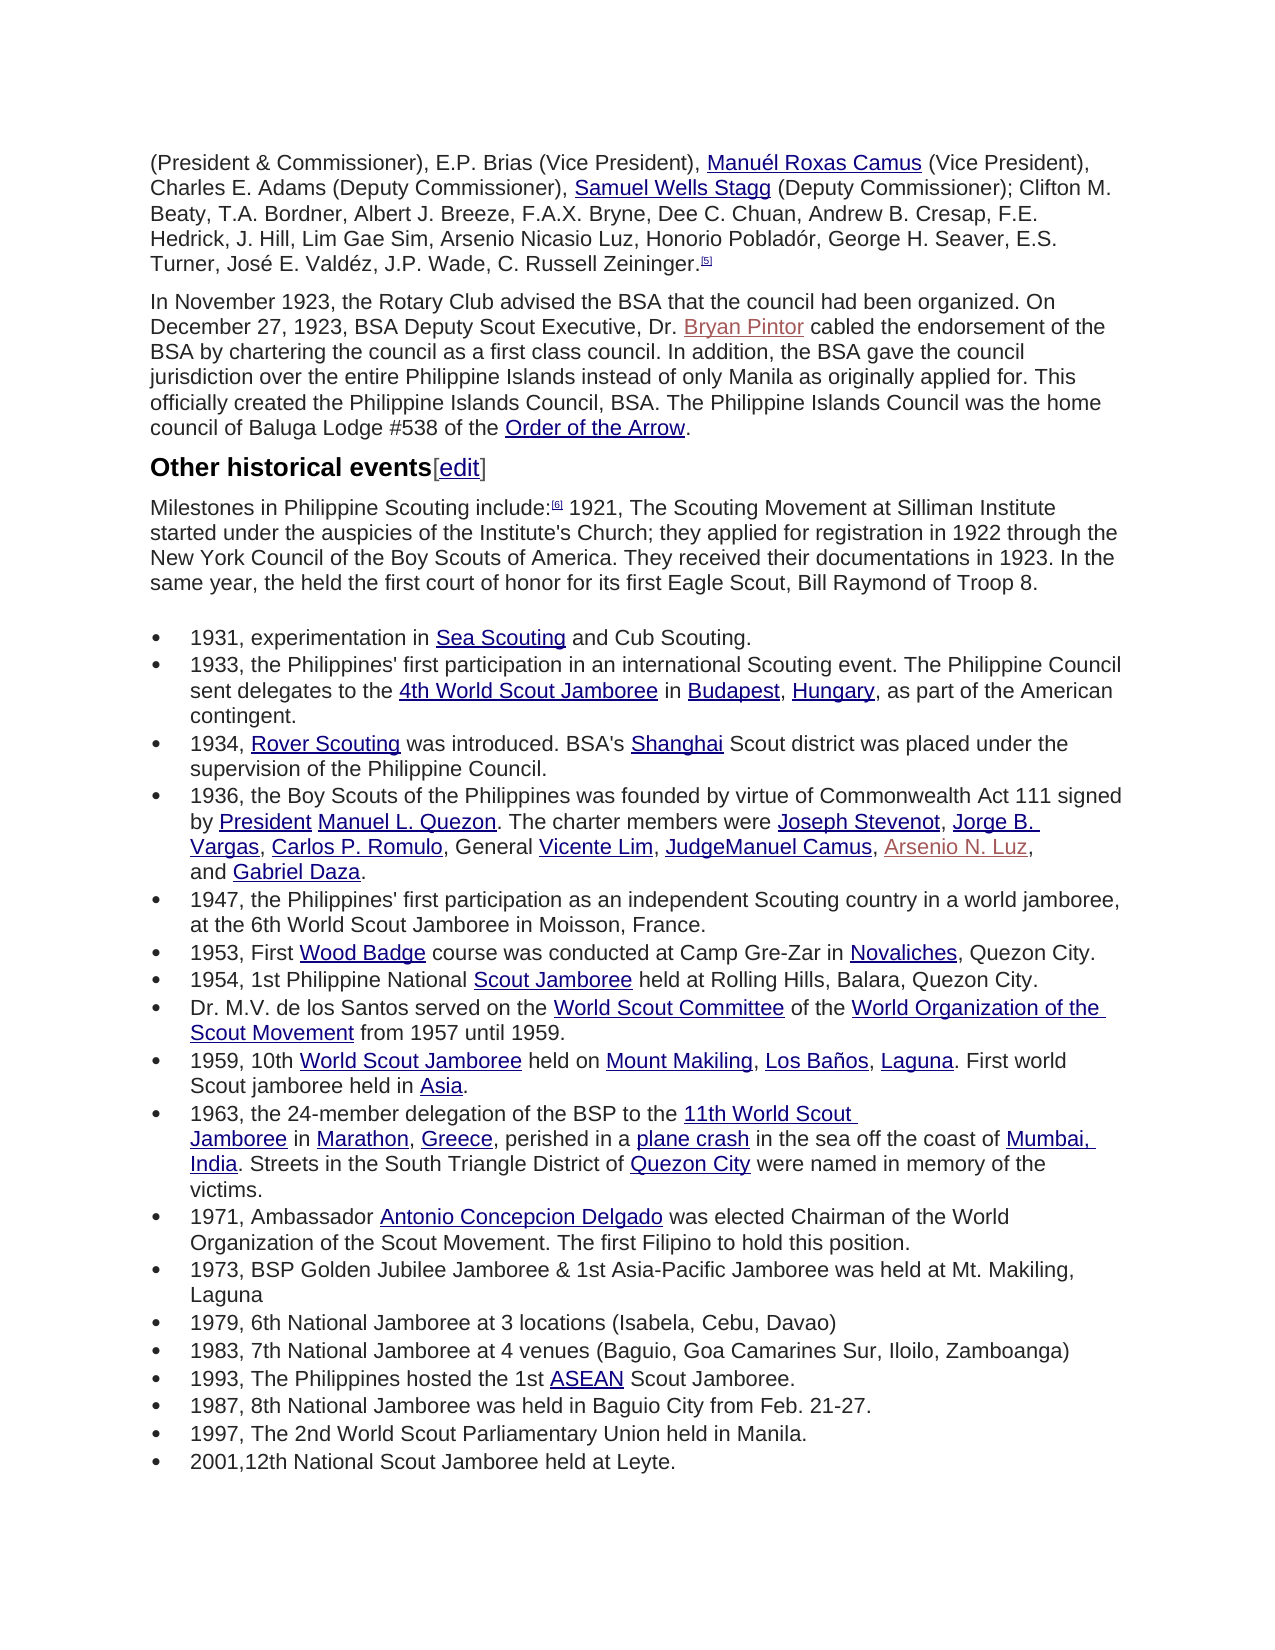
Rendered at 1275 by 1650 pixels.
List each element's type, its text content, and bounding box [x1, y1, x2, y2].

list 1947, the Philippines' first participation as an independent Scouting country in a world jamboree, at the 6th World Scout Jamboree in Moisson, France. [152, 887, 1125, 937]
text In November 1923, the Rotary Club advised the BSA that the council had been organized. On December 27, 1923, BSA Deputy Scout Executive, Dr. Bryan Pintor cabled the endorsement of the BSA by chartering the council as a first class council. In addition, the BSA gave the council jurisdiction over the entire Philippine Islands instead of only Manila as originally applied for. This officially created the Philippine Islands Council, BSA. The Philippine Islands Council was the home council of Baluga Lodge #538 of the Order of the Arrow. [150, 288, 1125, 440]
list Dr. M.V. de los Santos served on the World Scout Committee of the World Organization of the Scout Movement from 1957 until 1959. [152, 995, 1125, 1046]
list 1993, The Philippines hosted the 1st ASEAN Scout Jamboree. [152, 1366, 1125, 1391]
list 1987, 8th National Jamboree was held in Baguio City from Feb. 21-27. [152, 1393, 1125, 1418]
list 1983, 7th National Jamboree at 4 venues (Baguio, Goa Camarines Sur, Iloilo, Zamboanga) [152, 1338, 1125, 1363]
list 2001,12th National Scout Jamboree held at Leyte. [152, 1449, 1125, 1474]
text Milestones in Philippine Scouting include:[6] 1921, The Scouting Movement at Silliman Institute started under the auspicies of the Institute's Church; they applied for registration in 1922 through the New York Council of the Boy Scouts of America. They received their documentations in 1923. In the same year, the held the first court of honor for its first Eagle Scout, Bill Raymond of Troop 8. [150, 495, 1125, 596]
list 1953, First Wood Badge course was conducted at Camp Gre-Zar in Novaliches, Quezon City. [152, 940, 1125, 965]
list 1959, 10th World Scout Jamboree held on Mount Makiling, Los Baños, Laguna. First world Scout jamboree held in Asia. [152, 1048, 1125, 1098]
list 1971, Ambassador Antonio Concepcion Delgado was elected Chairman of the World Organization of the Scout Movement. The first Filipino to hold this position. [152, 1204, 1125, 1255]
list 1934, Rover Scouting was introduced. BSA's Shanghai Scout district was placed under the supervision of the Philippine Council. [152, 731, 1125, 781]
list 1973, BSP Golden Jubilee Jamboree & 1st Asia-Pacific Jamboree was held at Mt. Makiling, Laguna [152, 1257, 1125, 1308]
list 1979, 6th National Jamboree at 3 locations (Isabela, Cebu, Davao) [152, 1310, 1125, 1335]
list 1931, experimentation in Sea Scouting and Cub Scouting. [152, 625, 1125, 650]
text Other historical events[edit] [150, 452, 1125, 482]
list 1997, The 2nd World Scout Parliamentary Union held in Manila. [152, 1421, 1125, 1446]
list 1936, the Boy Scouts of the Philippines was founded by virtue of Commonwealth Act 111 signed by President Manuel L. Quezon. The charter members were Joseph Stevenot, Jorge B. Vargas, Carlos P. Romulo, General Vicente Lim, JudgeManuel Camus, Arsenio N. Luz, and Gabriel Daza. [152, 783, 1125, 884]
list 1963, the 24-member delegation of the BSP to the 11th World Scout Jamboree in Marathon, Greece, perished in a plane crash in the sea off the coast of Mumbai, India. Streets in the South Triangle District of Quezon City were named in memory of the victims. [152, 1101, 1125, 1202]
list 1954, 1st Philippine National Scout Jamboree held at Rolling Hills, Balara, Quezon City. [152, 967, 1125, 993]
list 1933, the Philippines' first participation in an international Scouting event. The Philippine Council sent delegates to the 4th World Scout Jamboree in Budapest, Hungary, as part of the American contingent. [152, 652, 1125, 728]
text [150, 150, 1125, 276]
